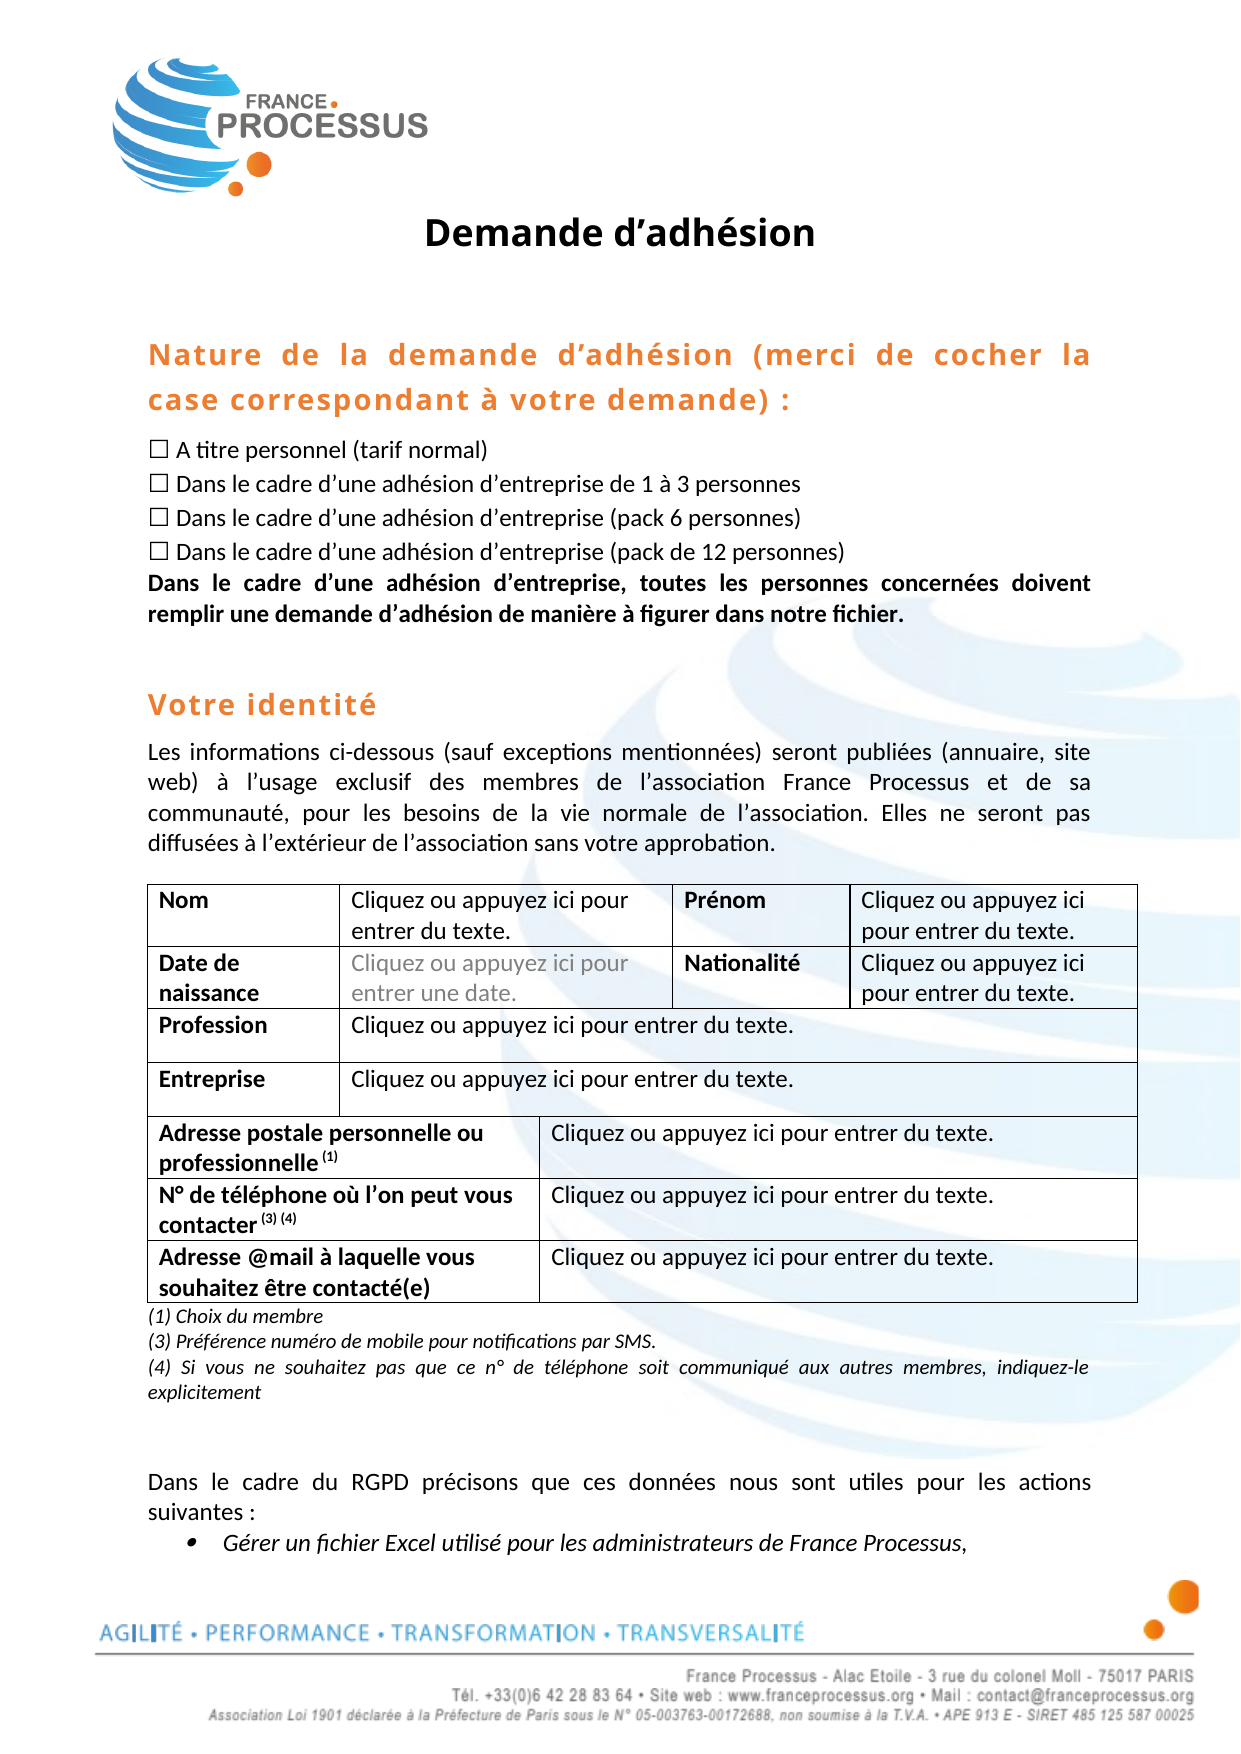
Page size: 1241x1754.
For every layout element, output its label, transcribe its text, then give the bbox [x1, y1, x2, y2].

table_cell Adresse postale personnelle ou professionnelle (1) [148, 1117, 539, 1178]
picture [500, 885, 672, 946]
text Dans le cadre d’une adhésion d’entreprise (pack 6 personnes) [148, 499, 1092, 533]
table_cell [540, 1179, 1137, 1240]
picture [500, 1009, 1137, 1062]
text Demande d’adhésion [148, 207, 1092, 258]
table_cell Date de naissance [148, 947, 339, 1008]
picture [540, 1241, 1137, 1302]
subtitle Votre identité [148, 684, 1092, 724]
picture [851, 947, 1137, 1008]
picture [500, 581, 1241, 1459]
text (3) Préférence numéro de mobile pour notifications par SMS. [148, 1329, 1092, 1354]
picture [500, 1063, 1137, 1116]
table_cell Nationalité [673, 947, 849, 1008]
text Dans le cadre d’une adhésion d’entreprise (pack de 12 personnes) [148, 533, 1092, 568]
subtitle Nature de la demande d’adhésion (merci de cocher la case correspondant à votre demande) : [148, 334, 1092, 419]
text Dans le cadre d’une adhésion d’entreprise de 1 à 3 personnes [148, 465, 1092, 499]
table_cell Profession [148, 1009, 339, 1062]
table_header Prénom [673, 885, 849, 946]
picture [851, 885, 1137, 946]
picture [540, 1117, 1137, 1178]
text Dans le cadre d’une adhésion d’entreprise, toutes les personnes concernées doivent remplir une demande d’adhésion de manière à figurer dans notre fichier. [148, 568, 1092, 629]
text Dans le cadre du RGPD précisons que ces données nous sont utiles pour les actions suivantes : [148, 1466, 1092, 1527]
list Gérer un fichier Excel utilisé pour les administrateurs de France Processus, [185, 1527, 1092, 1558]
table_cell Entreprise [148, 1063, 339, 1116]
table_cell Adresse @mail à laquelle vous souhaitez être contacté(e) [148, 1241, 539, 1302]
picture [500, 947, 672, 1008]
picture [98, 41, 453, 219]
text (1) Choix du membre [148, 1303, 1092, 1329]
table_cell N° de téléphone où l’on peut vous contacter (3) (4) [148, 1179, 539, 1240]
text Les informations ci-dessous (sauf exceptions mentionnées) seront publiées (annuaire, site web) à l’usage exclusif des membres de l’association France Processus et de sa communauté, pour les besoins de la vie normale de l’association. Elles ne seront pas diffusées à l’extérieur de l’association sans votre approbation. [148, 736, 1092, 858]
table_header Nom [148, 885, 339, 946]
text (4) Si vous ne souhaitez pas que ce n° de téléphone soit communiqué aux autres membres, indiquez-le explicitement [148, 1354, 1092, 1405]
text A titre personnel (tarif normal) [148, 431, 1092, 465]
